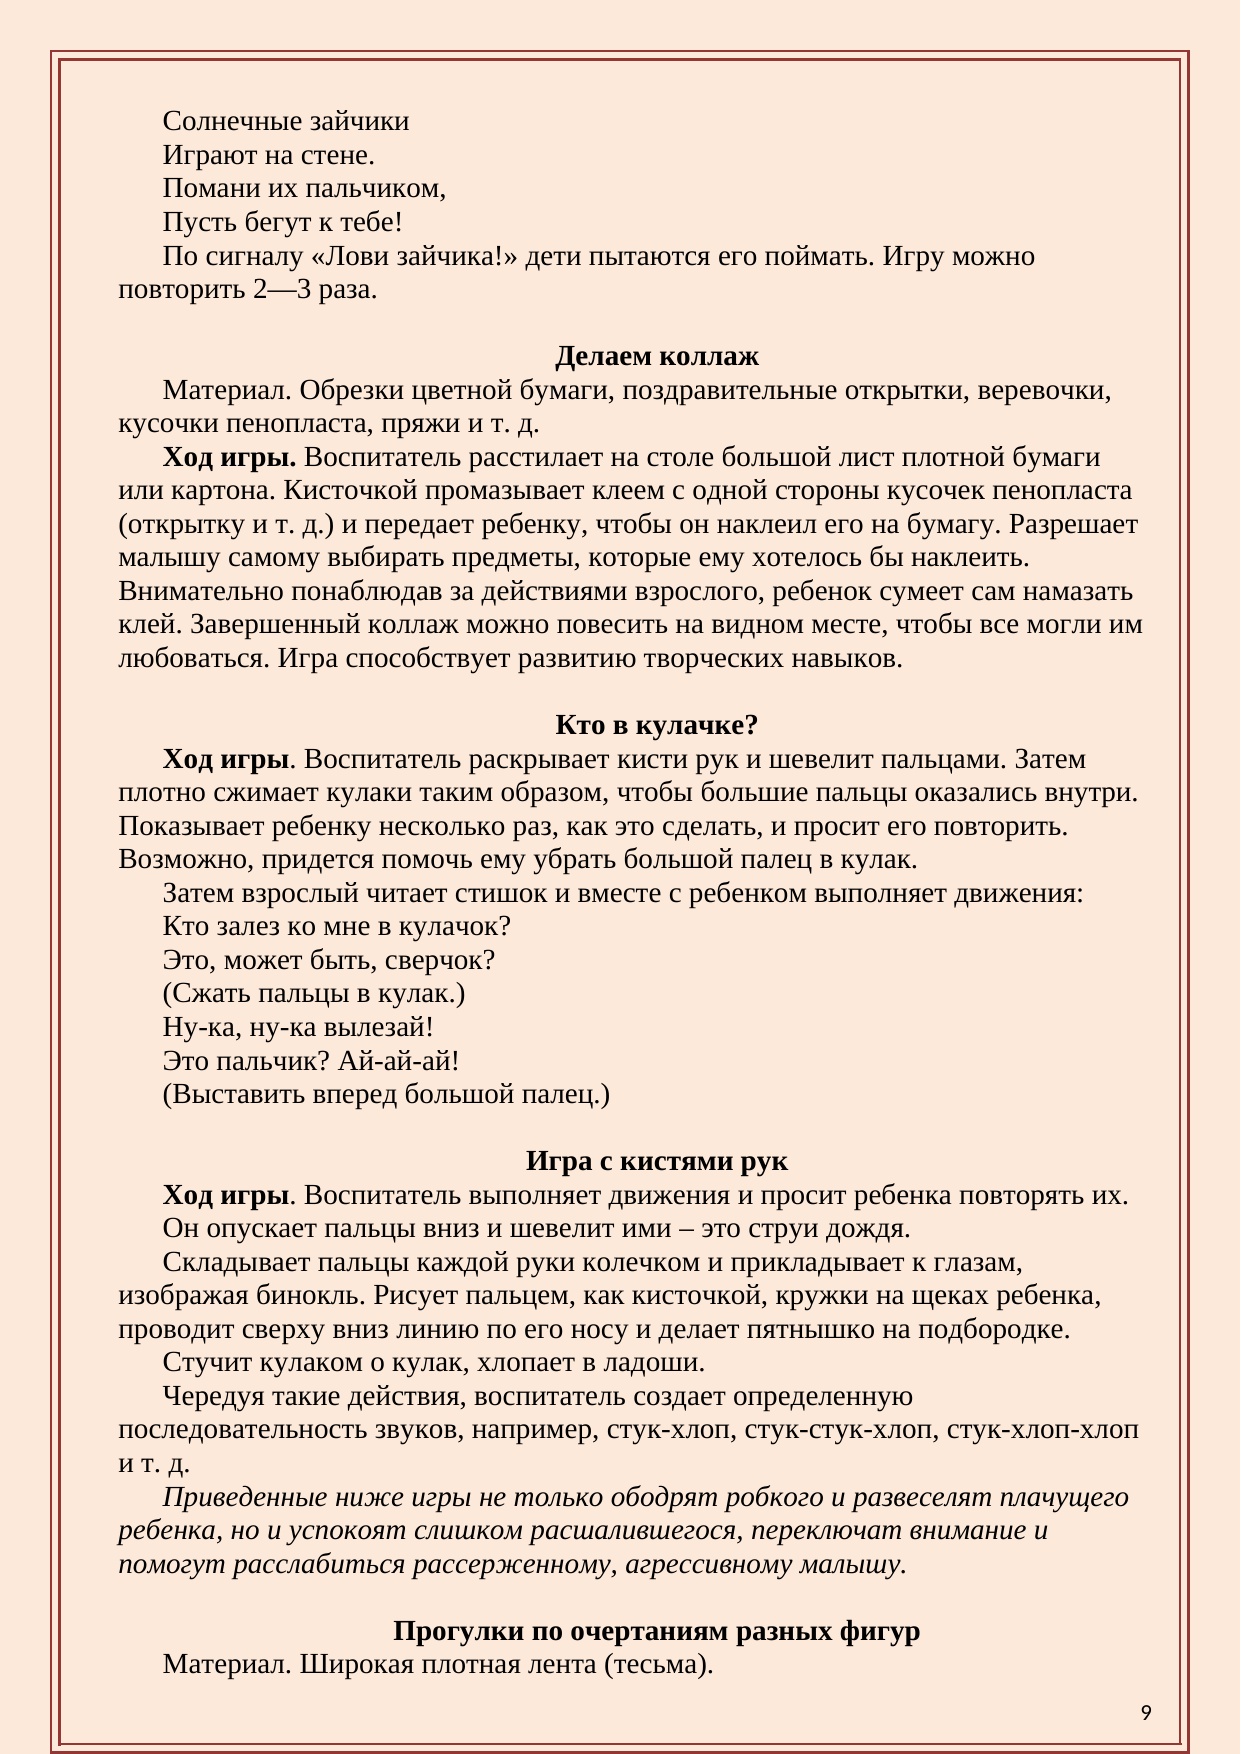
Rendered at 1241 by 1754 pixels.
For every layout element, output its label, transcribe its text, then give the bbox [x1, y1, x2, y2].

text Помани их пальчиком, [118, 171, 1152, 204]
text Кто в кулачке? [118, 707, 1152, 741]
text Это пальчик? Ай-ай-ай! [118, 1043, 1152, 1076]
text Ход игры. Воспитатель выполняет движения и просит ребенка повторять их. [118, 1177, 1152, 1210]
text Играют на стене. [118, 137, 1152, 171]
text Материал. Обрезки цветной бумаги, поздравительные открытки, веревочки, кусочки пенопласта, пряжи и т. д. [118, 372, 1152, 439]
text Делаем коллаж [118, 338, 1152, 372]
text Материал. Широкая плотная лента (тесьма). [118, 1646, 1152, 1680]
text Затем взрослый читает стишок и вместе с ребенком выполняет движения: [118, 875, 1152, 908]
text Ход игры. Воспитатель раскрывает кисти рук и шевелит пальцами. Затем плотно сжимает кулаки таким образом, чтобы большие пальцы оказались внутри. Показывает ребенку несколько раз, как это сделать, и просит его повторить. Возможно, придется помочь ему убрать большой палец в кулак. [118, 741, 1152, 875]
text (Сжать пальцы в кулак.) [118, 976, 1152, 1009]
text По сигналу «Лови зайчика!» дети пытаются его поймать. Игру можно повторить 2—3 раза. [118, 238, 1152, 305]
text Он опускает пальцы вниз и шевелит ими – это струи дождя. [118, 1210, 1152, 1244]
text Прогулки по очертаниям разных фигур [118, 1613, 1152, 1646]
text Приведенные ниже игры не только ободрят робкого и развеселят плачущего ребенка, но и успокоят слишком расшалившегося, переключат внимание и помогут расслабиться рассерженному, агрессивному малышу. [118, 1479, 1152, 1579]
text Игра с кистями рук [118, 1143, 1152, 1177]
text Ход игры. Воспитатель расстилает на столе большой лист плотной бумаги или картона. Кисточкой промазывает клеем с одной стороны кусочек пенопласта (открытку и т. д.) и передает ребенку, чтобы он наклеил его на бумагу. Разрешает малышу самому выбирать предметы, которые ему хотелось бы наклеить. Внимательно понаблюдав за действиями взрослого, ребенок сумеет сам намазать клей. Завершенный коллаж можно повесить на видном месте, чтобы все могли им любоваться. Игра способствует развитию творческих навыков. [118, 439, 1152, 674]
text Складывает пальцы каждой руки колечком и прикладывает к глазам, изображая бинокль. Рисует пальцем, как кисточкой, кружки на щеках ребенка, проводит сверху вниз линию по его носу и делает пятнышко на подбородке. [118, 1244, 1152, 1344]
text Кто залез ко мне в кулачок? [118, 908, 1152, 942]
text Стучит кулаком о кулак, хлопает в ладоши. [118, 1344, 1152, 1378]
text Это, может быть, сверчок? [118, 942, 1152, 976]
text Чередуя такие действия, воспитатель создает определенную последовательность звуков, например, стук-хлоп, стук-стук-хлоп, стук-хлоп-хлоп и т. д. [118, 1378, 1152, 1479]
text Ну-ка, ну-ка вылезай! [118, 1009, 1152, 1043]
text Солнечные зайчики [118, 103, 1152, 137]
text (Выставить вперед большой палец.) [118, 1076, 1152, 1110]
text Пусть бегут к тебе! [118, 204, 1152, 238]
